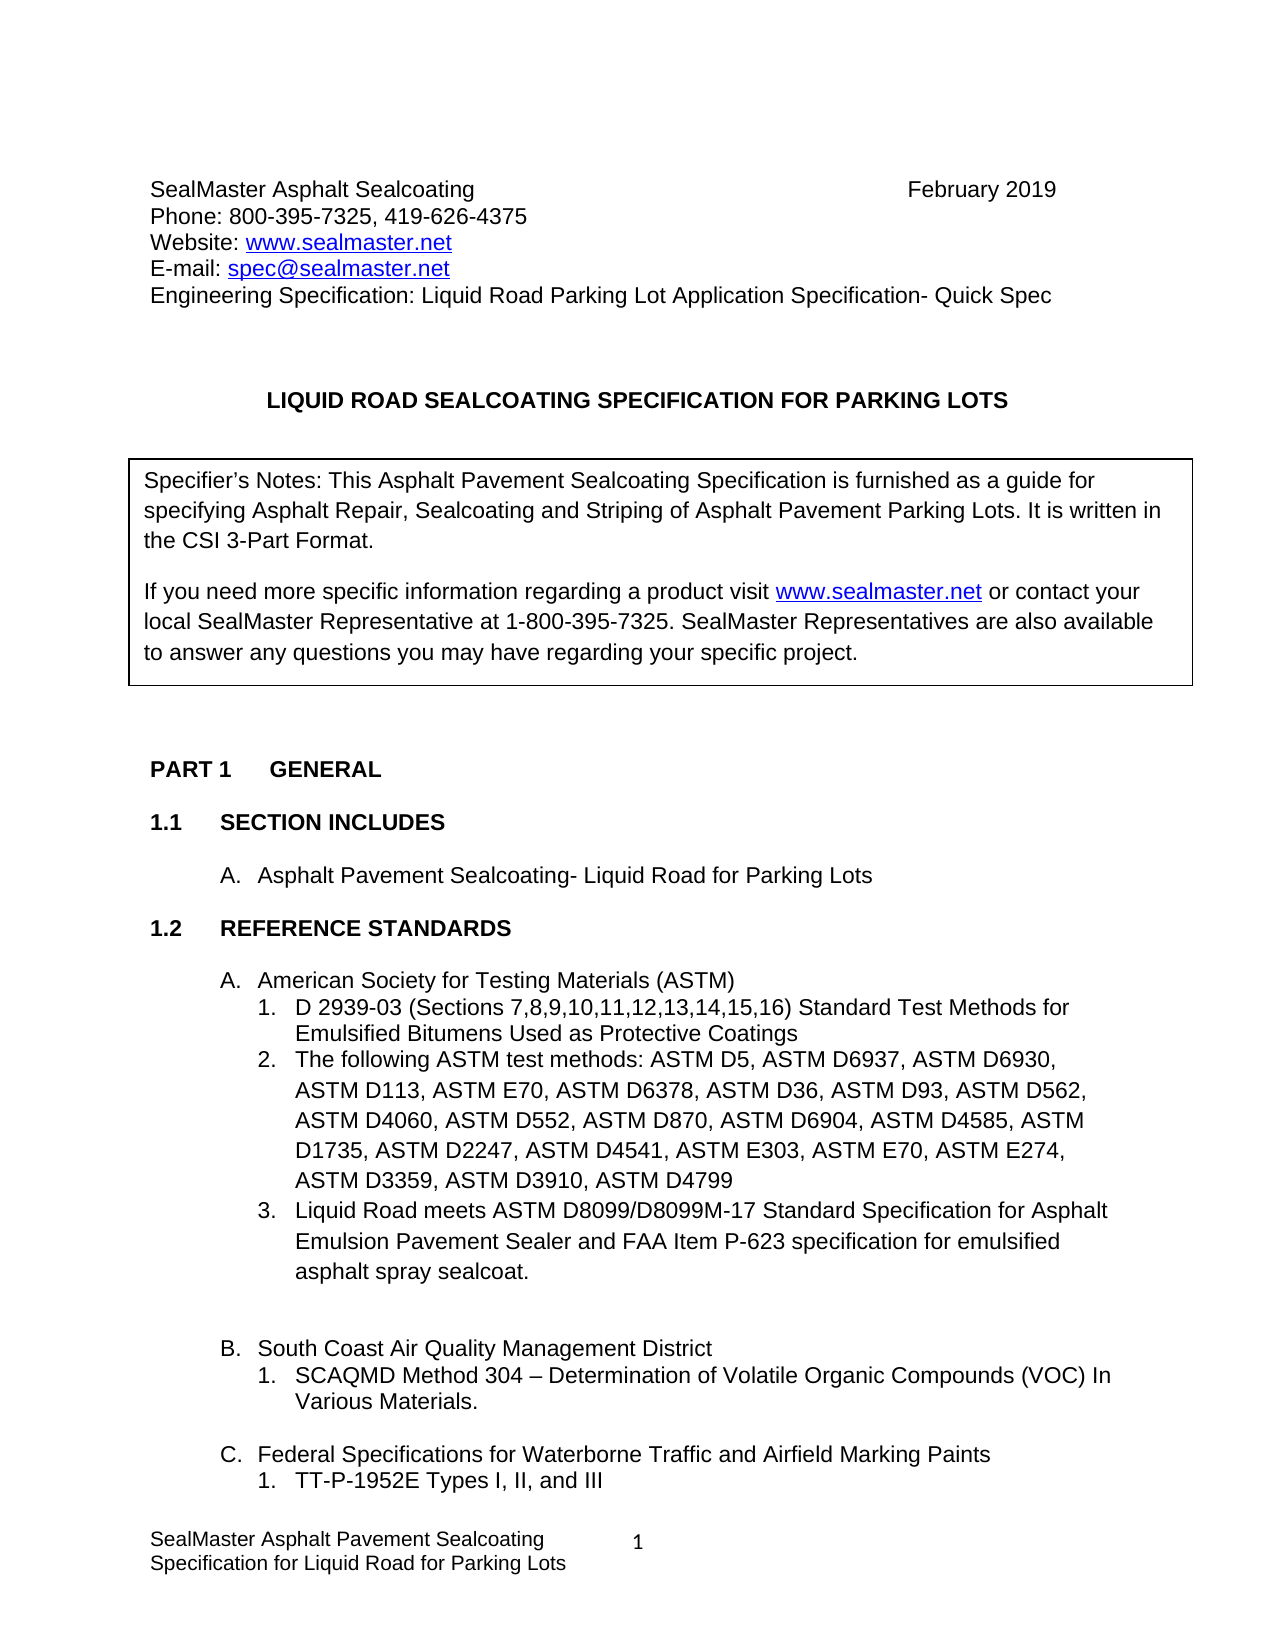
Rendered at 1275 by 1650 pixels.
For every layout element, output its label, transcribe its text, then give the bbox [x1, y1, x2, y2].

text Engineering Specification: Liquid Road Parking Lot Application Specification- Quick Spec [150, 282, 1125, 308]
list D 2939-03 (Sections 7,8,9,10,11,12,13,14,15,16) Standard Test Methods for Emulsified Bitumens Used as Protective Coatings [257, 994, 1125, 1046]
text LIQUID ROAD SEALCOATING SPECIFICATION FOR PARKING LOTS [150, 387, 1125, 414]
list SCAQMD Method 304 – Determination of Volatile Organic Compounds (VOC) In Various Materials. [257, 1362, 1125, 1414]
list The following ASTM test methods: ASTM D5, ASTM D6937, ASTM D6930, ASTM D113, ASTM E70, ASTM D6378, ASTM D36, ASTM D93, ASTM D562, ASTM D4060, ASTM D552, ASTM D870, ASTM D6904, ASTM D4585, ASTM D1735, ASTM D2247, ASTM D4541, ASTM E303, ASTM E70, ASTM E274, ASTM D3359, ASTM D3910, ASTM D4799 [257, 1046, 1125, 1193]
text Website: www.sealmaster.net [150, 229, 1125, 255]
text PART 1 GENERAL [150, 756, 1125, 783]
list South Coast Air Quality Management District [220, 1335, 1125, 1362]
text Phone: 800-395-7325, 419-626-4375 [150, 203, 1125, 229]
text SealMaster Asphalt Sealcoating February 2019 [150, 176, 1125, 203]
list TT-P-1952E Types I, II, and III [257, 1467, 1125, 1493]
text E-mail: spec@sealmaster.net [150, 255, 1125, 282]
list Asphalt Pavement Sealcoating- Liquid Road for Parking Lots [220, 862, 1125, 888]
list Federal Specifications for Waterborne Traffic and Airfield Marking Paints [220, 1441, 1125, 1467]
text 1.2 REFERENCE STANDARDS [150, 914, 1125, 941]
list Liquid Road meets ASTM D8099/D8099M-17 Standard Specification for Asphalt Emulsion Pavement Sealer and FAA Item P-623 specification for emulsified asphalt spray sealcoat. [257, 1197, 1125, 1284]
list American Society for Testing Materials (ASTM) [220, 967, 1125, 994]
list SECTION INCLUDES [150, 809, 1125, 836]
